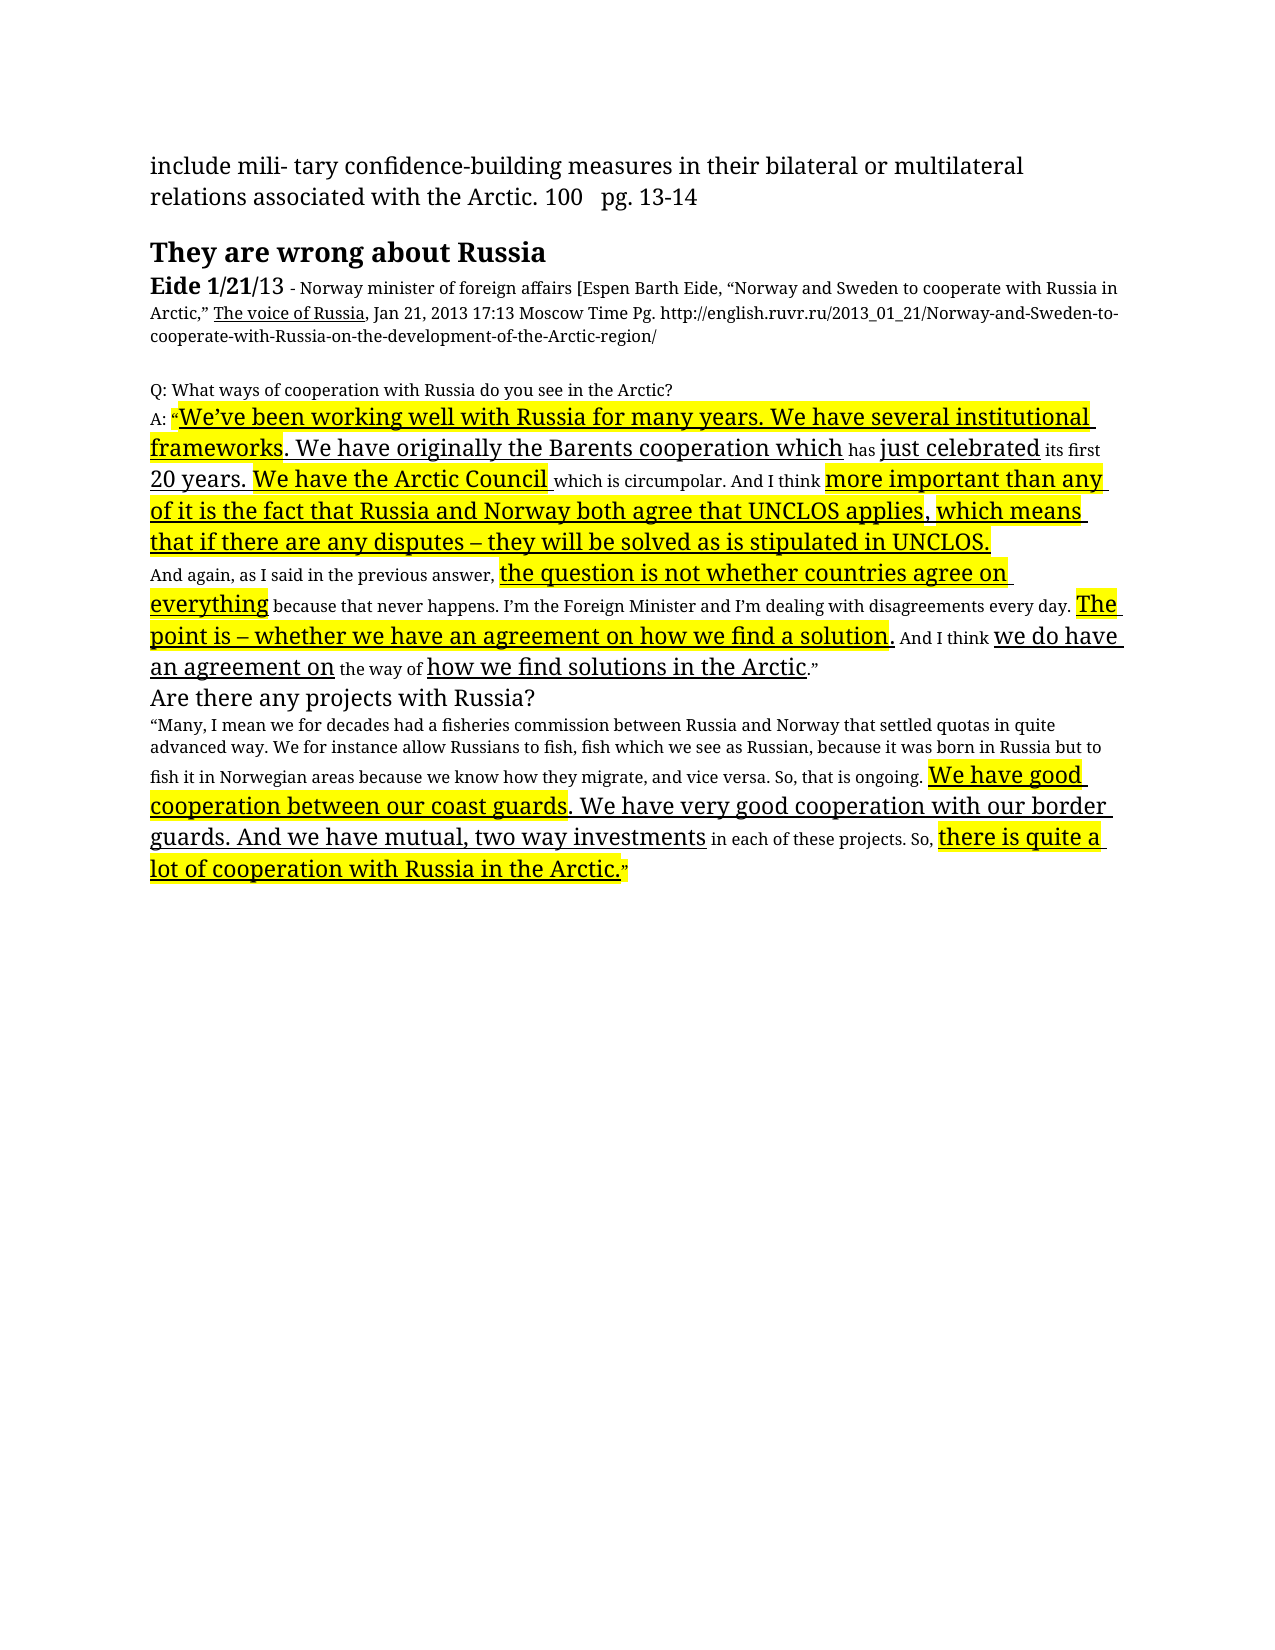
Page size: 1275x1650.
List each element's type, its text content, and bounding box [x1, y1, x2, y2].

text Eide 1/21/13 - Norway minister of foreign affairs [Espen Barth Eide, “Norway and Sweden to cooperate with Russia in Arctic,” The voice of Russia, Jan 21, 2013 17:13 Moscow Time Pg. http://english.ruvr.ru/2013_01_21/Norway-and-Sweden-to-cooperate-with-Russia-on-the-development-of-the-Arctic-region/ [150, 270, 1125, 347]
text “Many, I mean we for decades had a fisheries commission between Russia and Norway that settled quotas in quite advanced way. We for instance allow Russians to fish, fish which we see as Russian, because it was born in Russia but to fish it in Norwegian areas because we know how they migrate, and vice versa. So, that is ongoing. We have good cooperation between our coast guards. We have very good cooperation with our border guards. And we have mutual, two way investments in each of these projects. So, there is quite a lot of cooperation with Russia in the Arctic.” [150, 713, 1125, 884]
text A: “We’ve been working well with Russia for many years. We have several institutional frameworks. We have originally the Barents cooperation which has just celebrated its first 20 years. We have the Arctic Council which is circumpolar. And I think more important than any of it is the fact that Russia and Norway both agree that UNCLOS applies, which means that if there are any disputes – they will be solved as is stipulated in UNCLOS. [150, 401, 1125, 557]
text Are there any projects with Russia? [150, 682, 1125, 713]
text Q: What ways of cooperation with Russia do you see in the Arctic? [150, 378, 1125, 401]
text They are wrong about Russia [150, 233, 1125, 270]
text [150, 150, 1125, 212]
text And again, as I said in the previous answer, the question is not whether countries agree on everything because that never happens. I’m the Foreign Minister and I’m dealing with disagreements every day. The point is – whether we have an agreement on how we find a solution. And I think we do have an agreement on the way of how we find solutions in the Arctic.” [150, 557, 1125, 682]
